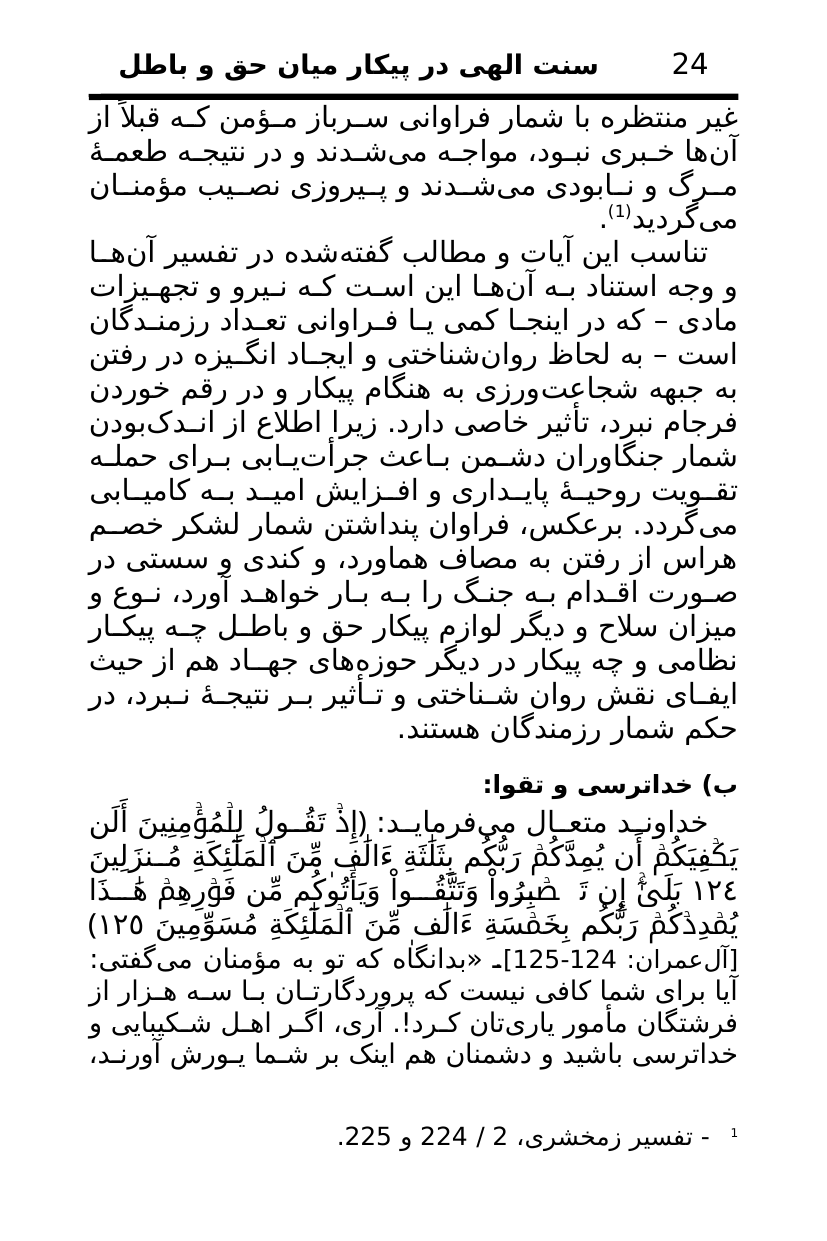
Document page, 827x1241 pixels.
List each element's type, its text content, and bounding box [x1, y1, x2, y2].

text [89, 806, 738, 1070]
text ب) خداترسی و تقوا: [89, 770, 738, 799]
text تناسب این آیات و مطالب گفته‌شده در تفسیر آن‌ها و وجه استناد به آن‌ها این است که نیرو و تجهیزات مادی – که در اینجا کمی یا فراوانی تعداد رزمندگان است – به لحاظ روان‌شناختی و ایجاد انگیزه در رفتن به جبهه شجاعت‌ورزی به هنگام پیکار و در رقم خوردن فرجام نبرد، تأثیر خاصی دارد. زیرا اطلاع از اندک‌بودن شمار جنگاوران دشمن باعث جرأت‌یابی برای حمله تقویت روحیۀ پایداری و افزایش امید به کامیابی می‌گردد. برعکس، فراوان پنداشتن شمار لشکر خصم هراس از رفتن به مصاف هماورد، و کندی و سستی در صورت اقدام به جنگ را به بار خواهد آورد، نوع و میزان سلاح و دیگر لوازم پیکار حق و باطل چه پیکار نظامی و چه پیکار در دیگر حوزه‌های جهاد هم از حیث ایفای نقش روان شناختی و تأثیر بر نتیجۀ نبرد، در حکم شمار رزمندگان هستند. [89, 236, 738, 745]
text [89, 100, 738, 236]
